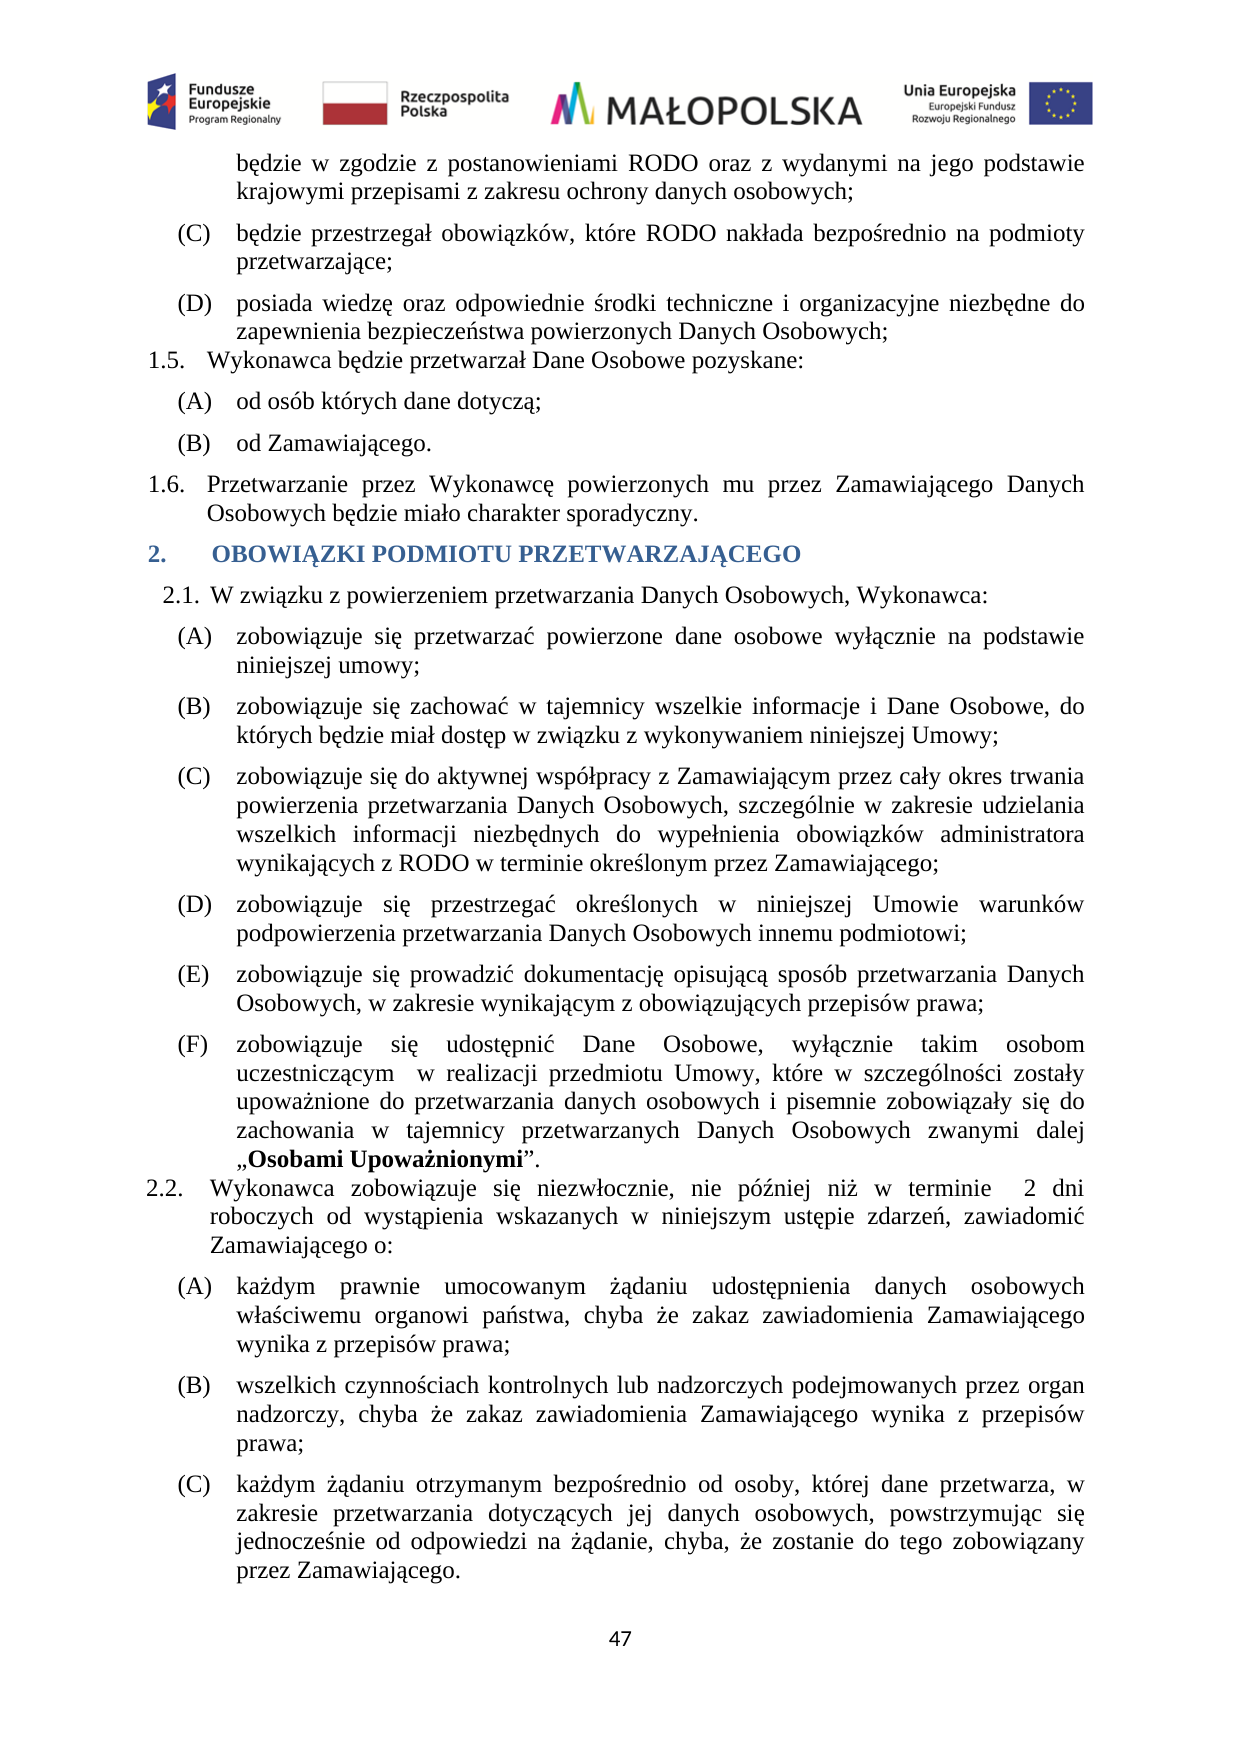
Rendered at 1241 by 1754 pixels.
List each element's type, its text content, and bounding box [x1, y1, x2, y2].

list każdym żądaniu otrzymanym bezpośrednio od osoby, której dane przetwarza, w zakresie przetwarzania dotyczących jej danych osobowych, powstrzymując się jednocześnie od odpowiedzi na żądanie, chyba, że zostanie do tego zobowiązany przez Zamawiającego. [177, 1469, 1086, 1584]
list Wykonawca będzie przetwarzał Dane Osobowe pozyskane: [148, 345, 1086, 374]
list posiada wiedzę oraz odpowiednie środki techniczne i organizacyjne niezbędne do zapewnienia bezpieczeństwa powierzonych Danych Osobowych; [177, 288, 1086, 345]
list zobowiązuje się przestrzegać określonych w niniejszej Umowie warunków podpowierzenia przetwarzania Danych Osobowych innemu podmiotowi; [177, 889, 1086, 946]
list zobowiązuje się przetwarzać powierzone dane osobowe wyłącznie na podstawie niniejszej umowy; [177, 621, 1086, 679]
list każdym prawnie umocowanym żądaniu udostępnienia danych osobowych właściwemu organowi państwa, chyba że zakaz zawiadomienia Zamawiającego wynika z przepisów prawa; [177, 1271, 1086, 1358]
list wszelkich czynnościach kontrolnych lub nadzorczych podejmowanych przez organ nadzorczy, chyba że zakaz zawiadomienia Zamawiającego wynika z przepisów prawa; [177, 1370, 1086, 1456]
list W związku z powierzeniem przetwarzania Danych Osobowych, Wykonawca: [162, 580, 1086, 609]
list zobowiązuje się do aktywnej współpracy z Zamawiającym przez cały okres trwania powierzenia przetwarzania Danych Osobowych, szczególnie w zakresie udzielania wszelkich informacji niezbędnych do wypełnienia obowiązków administratora wynikających z RODO w terminie określonym przez Zamawiającego; [177, 761, 1086, 876]
list OBOWIĄZKI PODMIOTU PRZETWARZAJĄCEGO [148, 539, 1086, 568]
list zobowiązuje się prowadzić dokumentację opisującą sposób przetwarzania Danych Osobowych, w zakresie wynikającym z obowiązujących przepisów prawa; [177, 959, 1086, 1016]
picture [147, 73, 1093, 130]
list będzie przestrzegał obowiązków, które RODO nakłada bezpośrednio na podmioty przetwarzające; [177, 218, 1086, 275]
list Przetwarzanie przez Wykonawcę powierzonych mu przez Zamawiającego Danych Osobowych będzie miało charakter sporadyczny. [148, 469, 1086, 526]
list zobowiązuje się udostępnić Dane Osobowe, wyłącznie takim osobom uczestniczącym w realizacji przedmiotu Umowy, które w szczególności zostały upoważnione do przetwarzania danych osobowych i pisemnie zobowiązały się do zachowania w tajemnicy przetwarzanych Danych Osobowych zwanymi dalej „Osobami Upoważnionymi”. [177, 1029, 1086, 1173]
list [177, 148, 1086, 205]
list Wykonawca zobowiązuje się niezwłocznie, nie później niż w terminie 2 dni roboczych od wystąpienia wskazanych w niniejszym ustępie zdarzeń, zawiadomić Zamawiającego o: [146, 1173, 1086, 1259]
list od Zamawiającego. [177, 428, 1086, 456]
list zobowiązuje się zachować w tajemnicy wszelkie informacje i Dane Osobowe, do których będzie miał dostęp w związku z wykonywaniem niniejszej Umowy; [177, 691, 1086, 749]
list od osób których dane dotyczą; [177, 386, 1092, 415]
